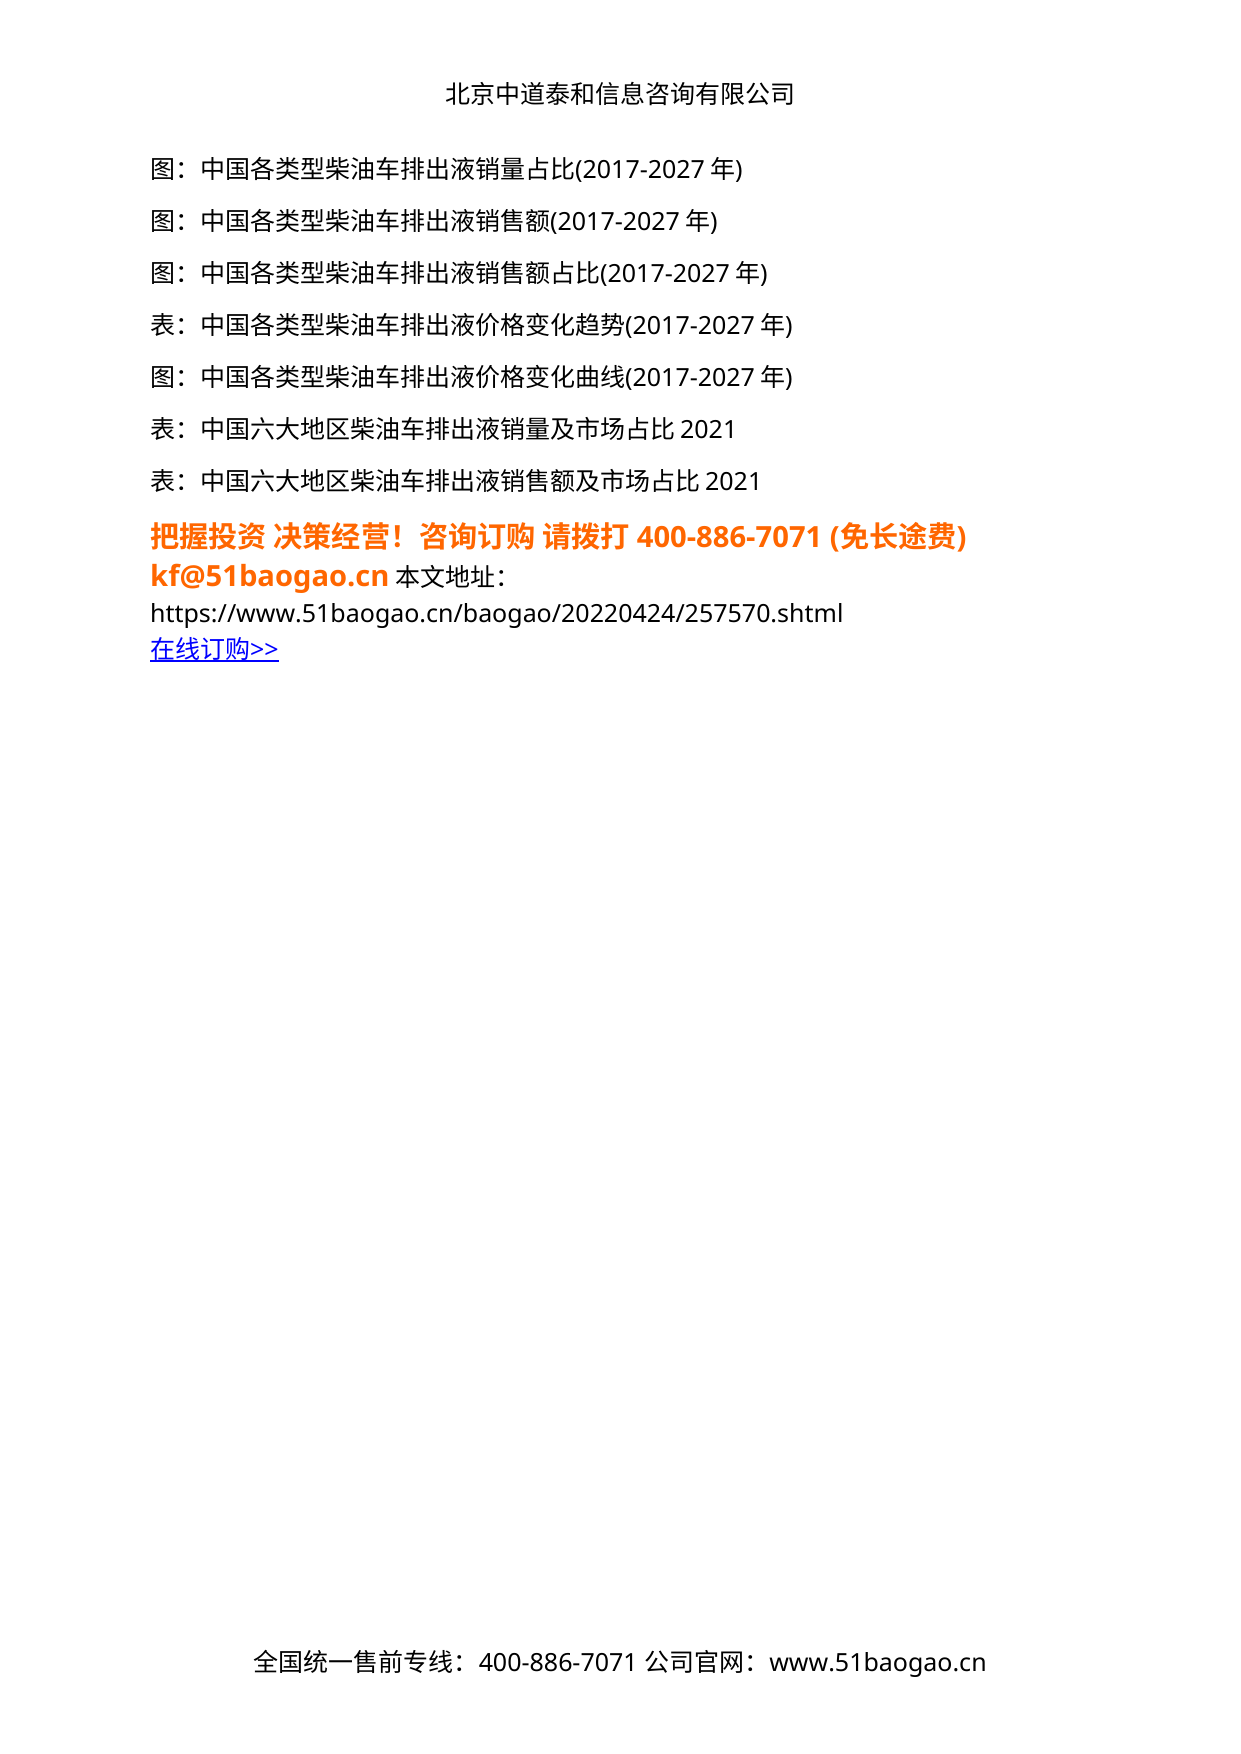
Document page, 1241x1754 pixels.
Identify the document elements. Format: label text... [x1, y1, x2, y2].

text 把握投资 决策经营！咨询订购 请拨打 400-886-7071 (免长途费) kf@51baogao.cn本文地址：https://www.51baogao.cn/baogao/20220424/257570.shtml [150, 513, 1090, 629]
text 表：中国各类型柴油车排出液价格变化趋势(2017-2027年) [150, 306, 1090, 342]
text 图：中国各类型柴油车排出液销售额(2017-2027年) [150, 202, 1090, 238]
text 在线订购>> [150, 629, 1090, 666]
text 图：中国各类型柴油车排出液销量占比(2017-2027年) [150, 150, 1090, 186]
text 图：中国各类型柴油车排出液价格变化曲线(2017-2027年) [150, 357, 1090, 394]
text 图：中国各类型柴油车排出液销售额占比(2017-2027年) [150, 254, 1090, 290]
text 表：中国六大地区柴油车排出液销售额及市场占比2021 [150, 461, 1090, 497]
text 表：中国六大地区柴油车排出液销量及市场占比2021 [150, 409, 1090, 446]
